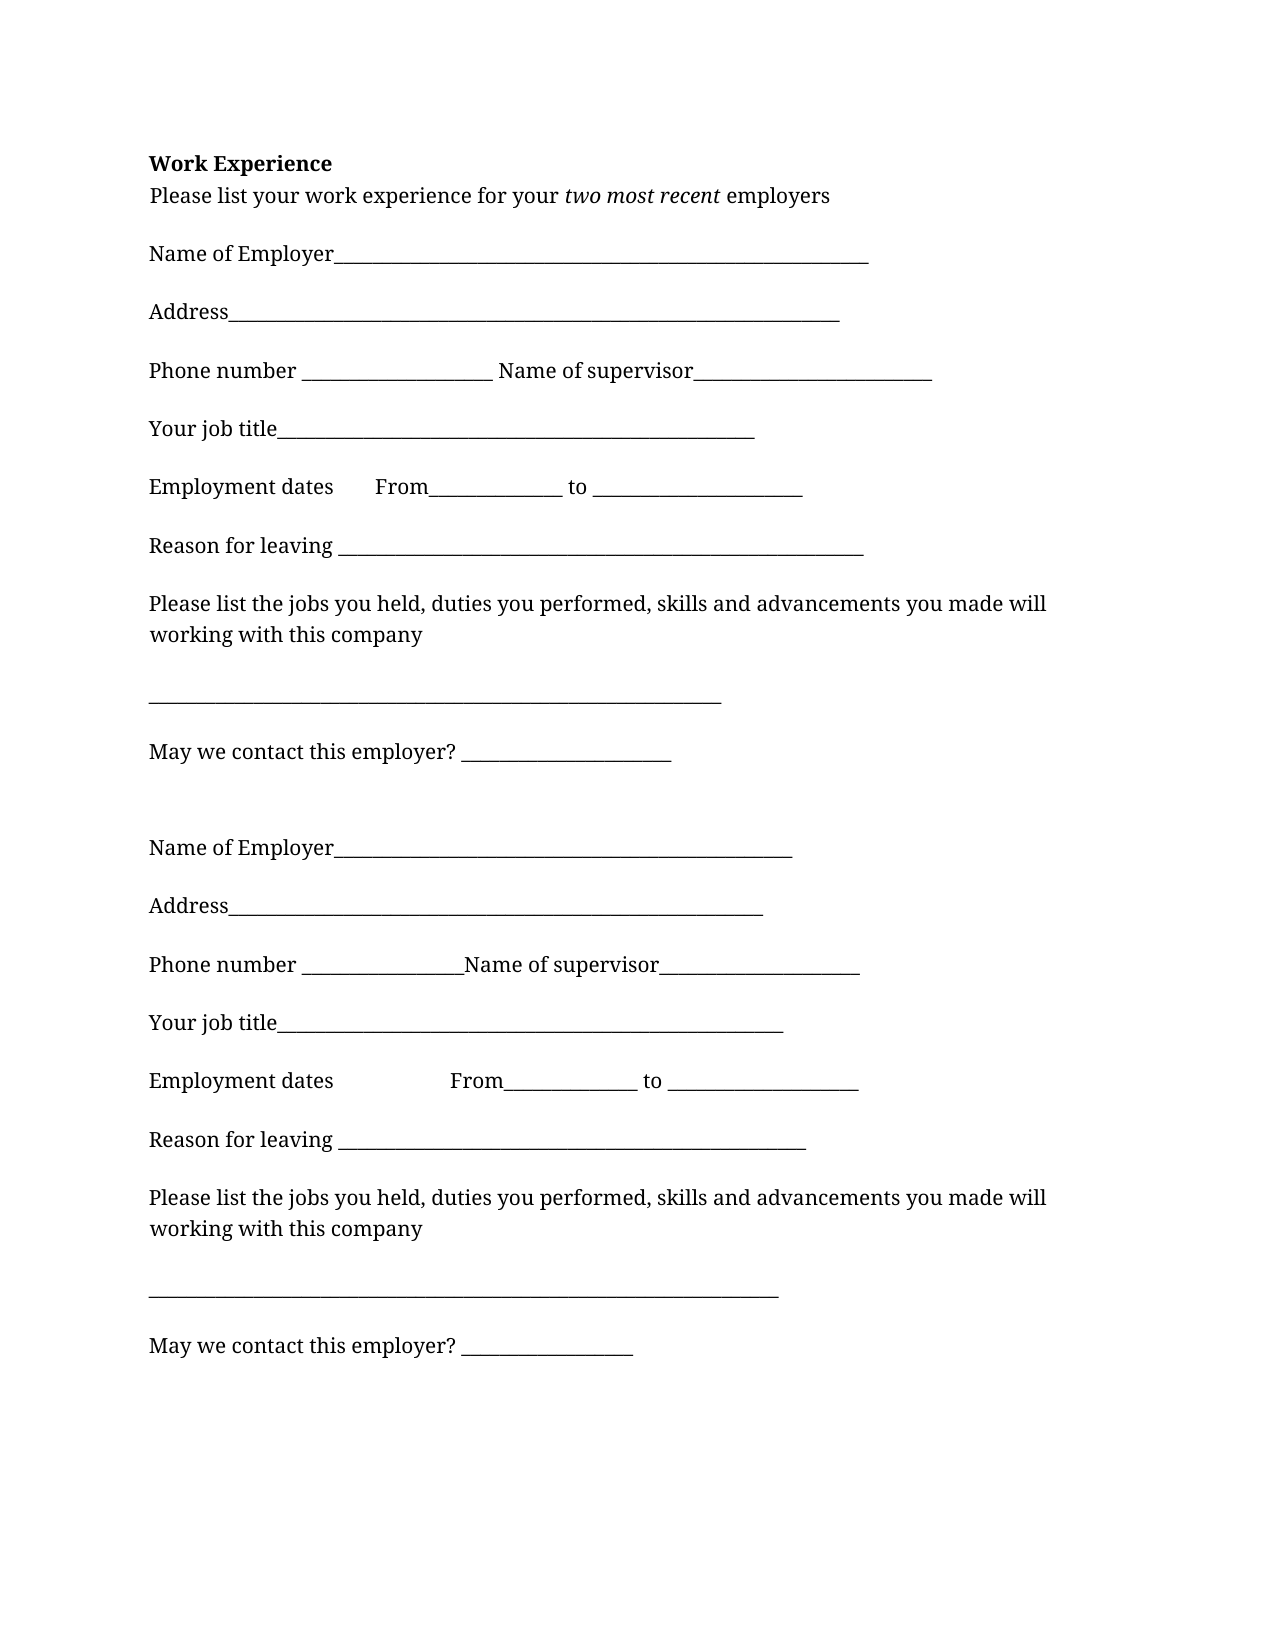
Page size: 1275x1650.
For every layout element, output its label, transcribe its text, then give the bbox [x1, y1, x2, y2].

text Name of Employer________________________________________________________ [148, 239, 1123, 267]
text May we contact this employer? __________________ [148, 1331, 1123, 1359]
text Reason for leaving _________________________________________________ [148, 1125, 1123, 1153]
text ____________________________________________________________ [148, 679, 1123, 707]
text Phone number ____________________ Name of supervisor_________________________ [148, 356, 1123, 384]
text Name of Employer________________________________________________ [148, 833, 1123, 862]
text Please list the jobs you held, duties you performed, skills and advancements you made will working with this company [148, 1183, 1123, 1243]
text May we contact this employer? ______________________ [148, 737, 1123, 803]
text Employment dates From______________ to ______________________ [148, 472, 1123, 501]
text Reason for leaving _______________________________________________________ [148, 531, 1123, 559]
text Address________________________________________________________________ [148, 297, 1123, 326]
text Phone number _________________Name of supervisor_____________________ [148, 950, 1123, 978]
text Work Experience Please list your work experience for your two most recent employers [148, 149, 1123, 209]
text Address________________________________________________________ [148, 892, 1123, 920]
text Your job title_____________________________________________________ [148, 1008, 1123, 1037]
text Your job title__________________________________________________ [148, 414, 1123, 442]
text __________________________________________________________________ [148, 1273, 1123, 1301]
text Please list the jobs you held, duties you performed, skills and advancements you made will working with this company [148, 589, 1123, 649]
text Employment dates From______________ to ____________________ [148, 1067, 1123, 1095]
